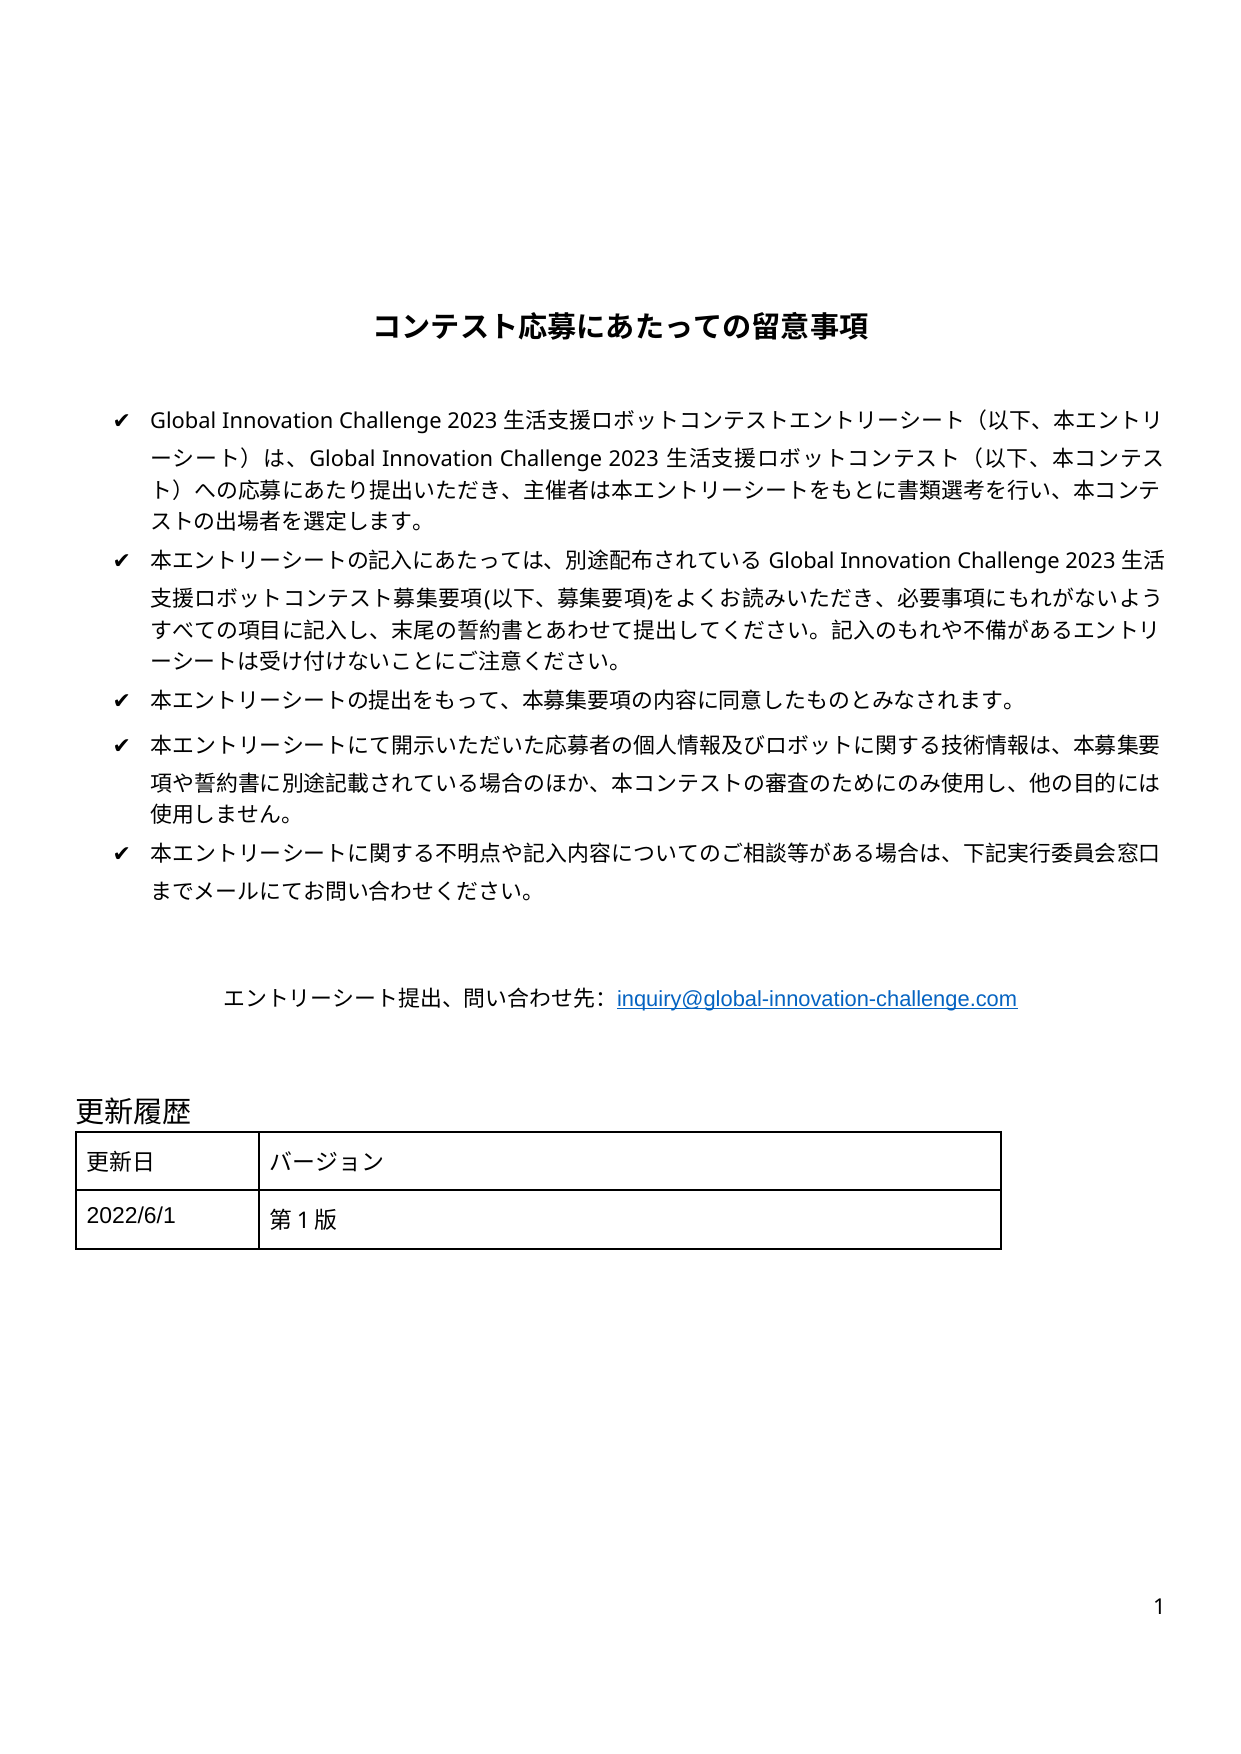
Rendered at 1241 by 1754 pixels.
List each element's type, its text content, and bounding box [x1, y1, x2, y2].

list Global Innovation Challenge 2023 生活支援ロボットコンテストエントリーシート（以下、本エントリーシート）は、Global Innovation Challenge 2023 生活支援ロボットコンテスト（以下、本コンテスト）への応募にあたり提出いただき、主催者は本エントリーシートをもとに書類選考を行い、本コンテストの出場者を選定します。 [112, 396, 1165, 536]
list 本エントリーシートにて開示いただいた応募者の個人情報及びロボットに関する技術情報は、本募集要項や誓約書に別途記載されている場合のほか、本コンテストの審査のためにのみ使用し、他の目的には使用しません。 [112, 721, 1165, 829]
table_header バージョン [260, 1133, 1000, 1189]
list 本エントリーシートに関する不明点や記入内容についてのご相談等がある場合は、下記実行委員会窓口までメールにてお問い合わせください。 [112, 829, 1165, 906]
text コンテスト応募にあたっての留意事項 [75, 303, 1165, 346]
table_cell 第1版 [260, 1191, 1000, 1247]
table_header 更新日 [77, 1133, 258, 1189]
list 本エントリーシートの提出をもって、本募集要項の内容に同意したものとみなされます。 [112, 676, 1165, 721]
text 更新履歴 [75, 1088, 1165, 1131]
table_cell 2022/6/1 [77, 1191, 258, 1247]
text エントリーシート提出、問い合わせ先：inquiry@global-innovation-challenge.com [75, 981, 1165, 1013]
list 本エントリーシートの記入にあたっては、別途配布されているGlobal Innovation Challenge 2023 生活支援ロボットコンテスト募集要項(以下、募集要項)をよくお読みいただき、必要事項にもれがないようすべての項目に記入し、末尾の誓約書とあわせて提出してください。記入のもれや不備があるエントリーシートは受け付けないことにご注意ください。 [112, 536, 1165, 676]
